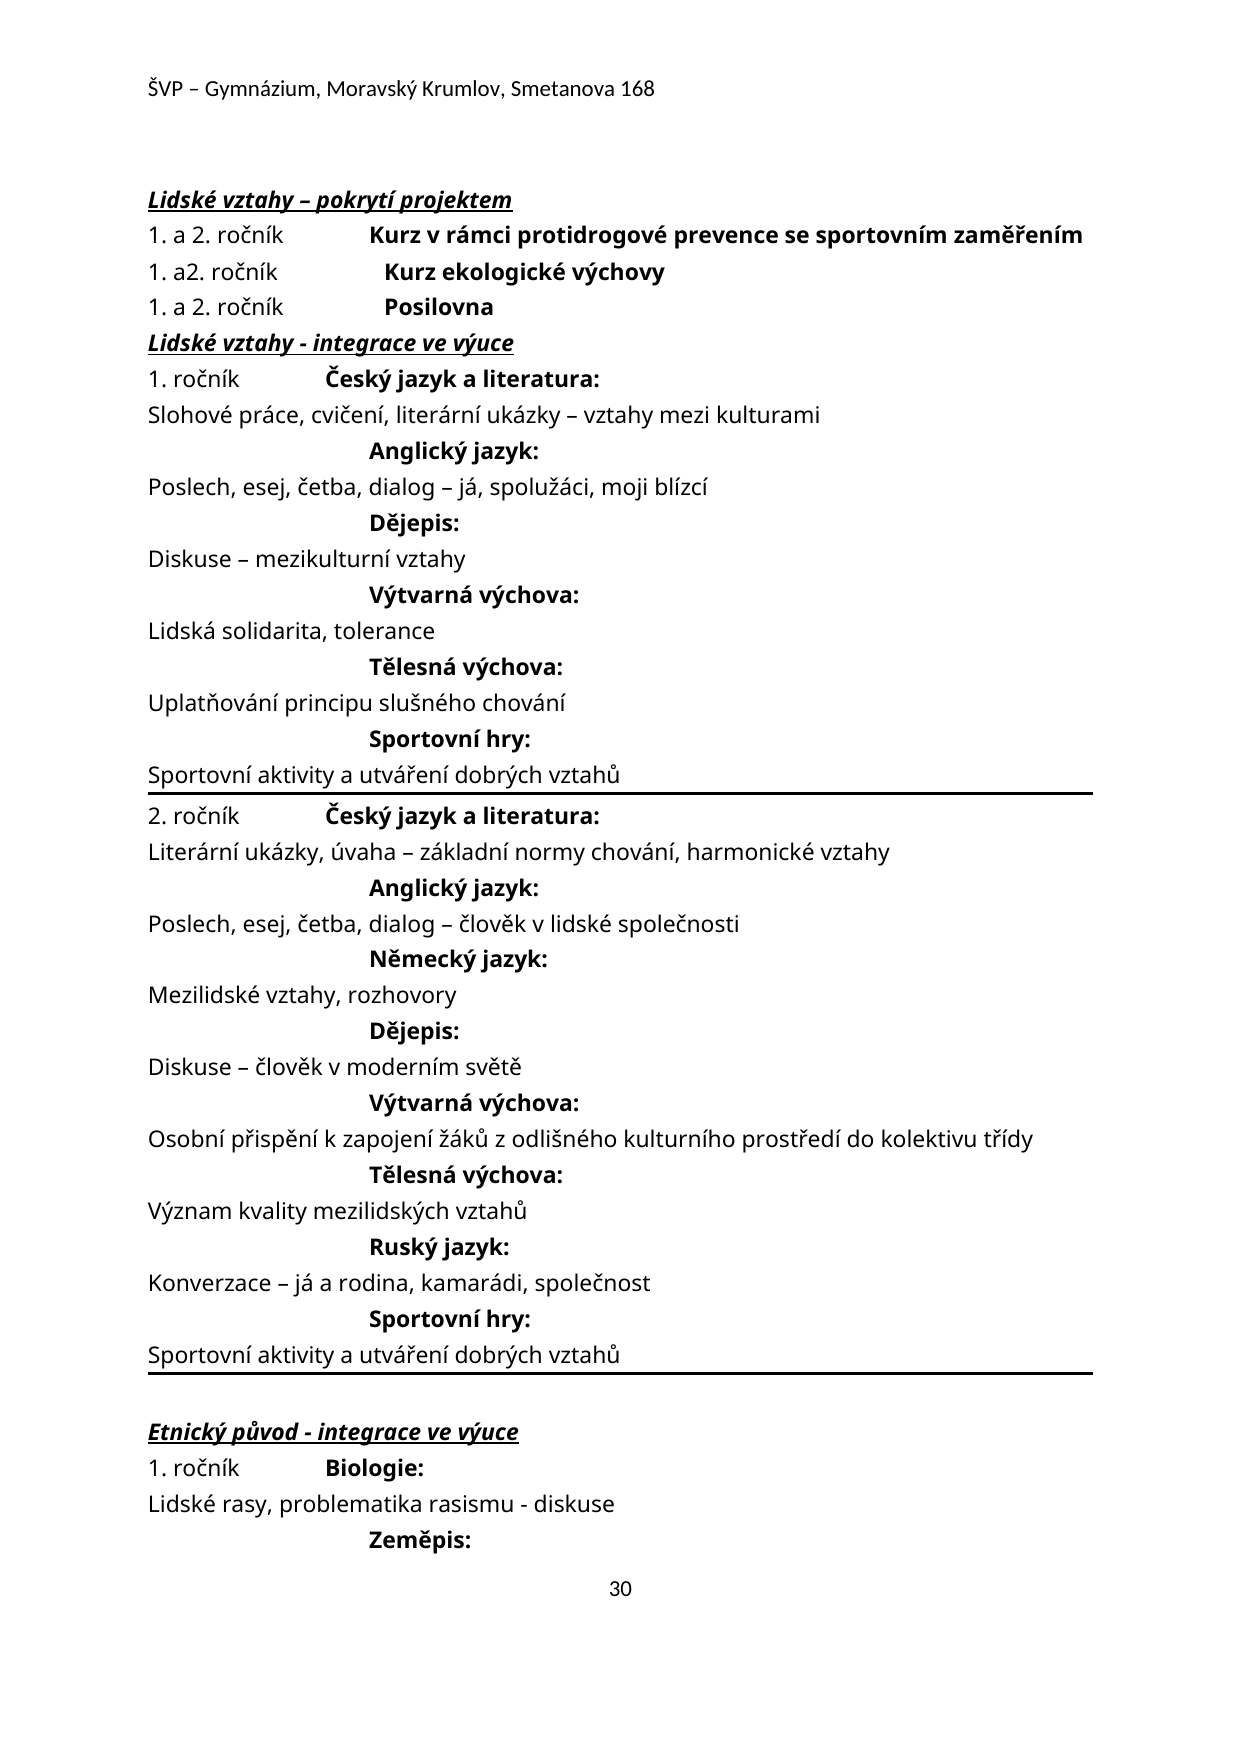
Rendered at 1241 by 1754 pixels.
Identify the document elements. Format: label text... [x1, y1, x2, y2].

text Poslech, esej, četba, dialog – člověk v lidské společnosti [148, 907, 1093, 939]
text 1. a2. ročník Kurz ekologické výchovy [148, 255, 1093, 287]
text Diskuse – mezikulturní vztahy [148, 543, 1093, 574]
text Mezilidské vztahy, rozhovory [148, 979, 1093, 1011]
text 1. a 2. ročník Posilovna [148, 291, 1093, 323]
text Zeměpis: [295, 1524, 1093, 1555]
text Uplatňování principu slušného chování [148, 687, 1093, 718]
text Význam kvality mezilidských vztahů [148, 1195, 1093, 1226]
text Diskuse – člověk v moderním světě [148, 1051, 1093, 1082]
text Etnický původ - integrace ve výuce [148, 1416, 1093, 1447]
text Anglický jazyk: [295, 435, 1093, 466]
text Sportovní aktivity a utváření dobrých vztahů [148, 1339, 1093, 1372]
text 1. ročník Biologie: [148, 1452, 1093, 1483]
text Lidské rasy, problematika rasismu - diskuse [148, 1488, 1093, 1519]
text Lidská solidarita, tolerance [148, 615, 1093, 646]
text Ruský jazyk: [295, 1231, 1093, 1262]
text Anglický jazyk: [295, 872, 1093, 903]
text Tělesná výchova: [295, 651, 1093, 682]
text 1. ročník Český jazyk a literatura: [148, 363, 1093, 394]
text Sportovní hry: [295, 723, 1093, 754]
text Dějepis: [295, 1015, 1093, 1047]
text 2. ročník Český jazyk a literatura: [148, 800, 1093, 831]
text 1. a 2. ročník Kurz v rámci protidrogové prevence se sportovním zaměřením [148, 219, 1093, 251]
text Výtvarná výchova: [295, 1087, 1093, 1118]
text Tělesná výchova: [295, 1159, 1093, 1190]
text Sportovní hry: [295, 1303, 1093, 1334]
text Sportovní aktivity a utváření dobrých vztahů [148, 758, 1093, 792]
text Výtvarná výchova: [295, 579, 1093, 610]
text Lidské vztahy – pokrytí projektem [148, 183, 1093, 215]
text Poslech, esej, četba, dialog – já, spolužáci, moji blízcí [148, 471, 1093, 502]
text Slohové práce, cvičení, literární ukázky – vztahy mezi kulturami [148, 399, 1093, 430]
text Osobní přispění k zapojení žáků z odlišného kulturního prostředí do kolektivu třídy [148, 1123, 1093, 1154]
text Lidské vztahy - integrace ve výuce [148, 327, 1093, 358]
text Dějepis: [295, 507, 1093, 538]
text Konverzace – já a rodina, kamarádi, společnost [148, 1267, 1093, 1298]
text Německý jazyk: [295, 943, 1093, 975]
text Literární ukázky, úvaha – základní normy chování, harmonické vztahy [148, 836, 1093, 867]
